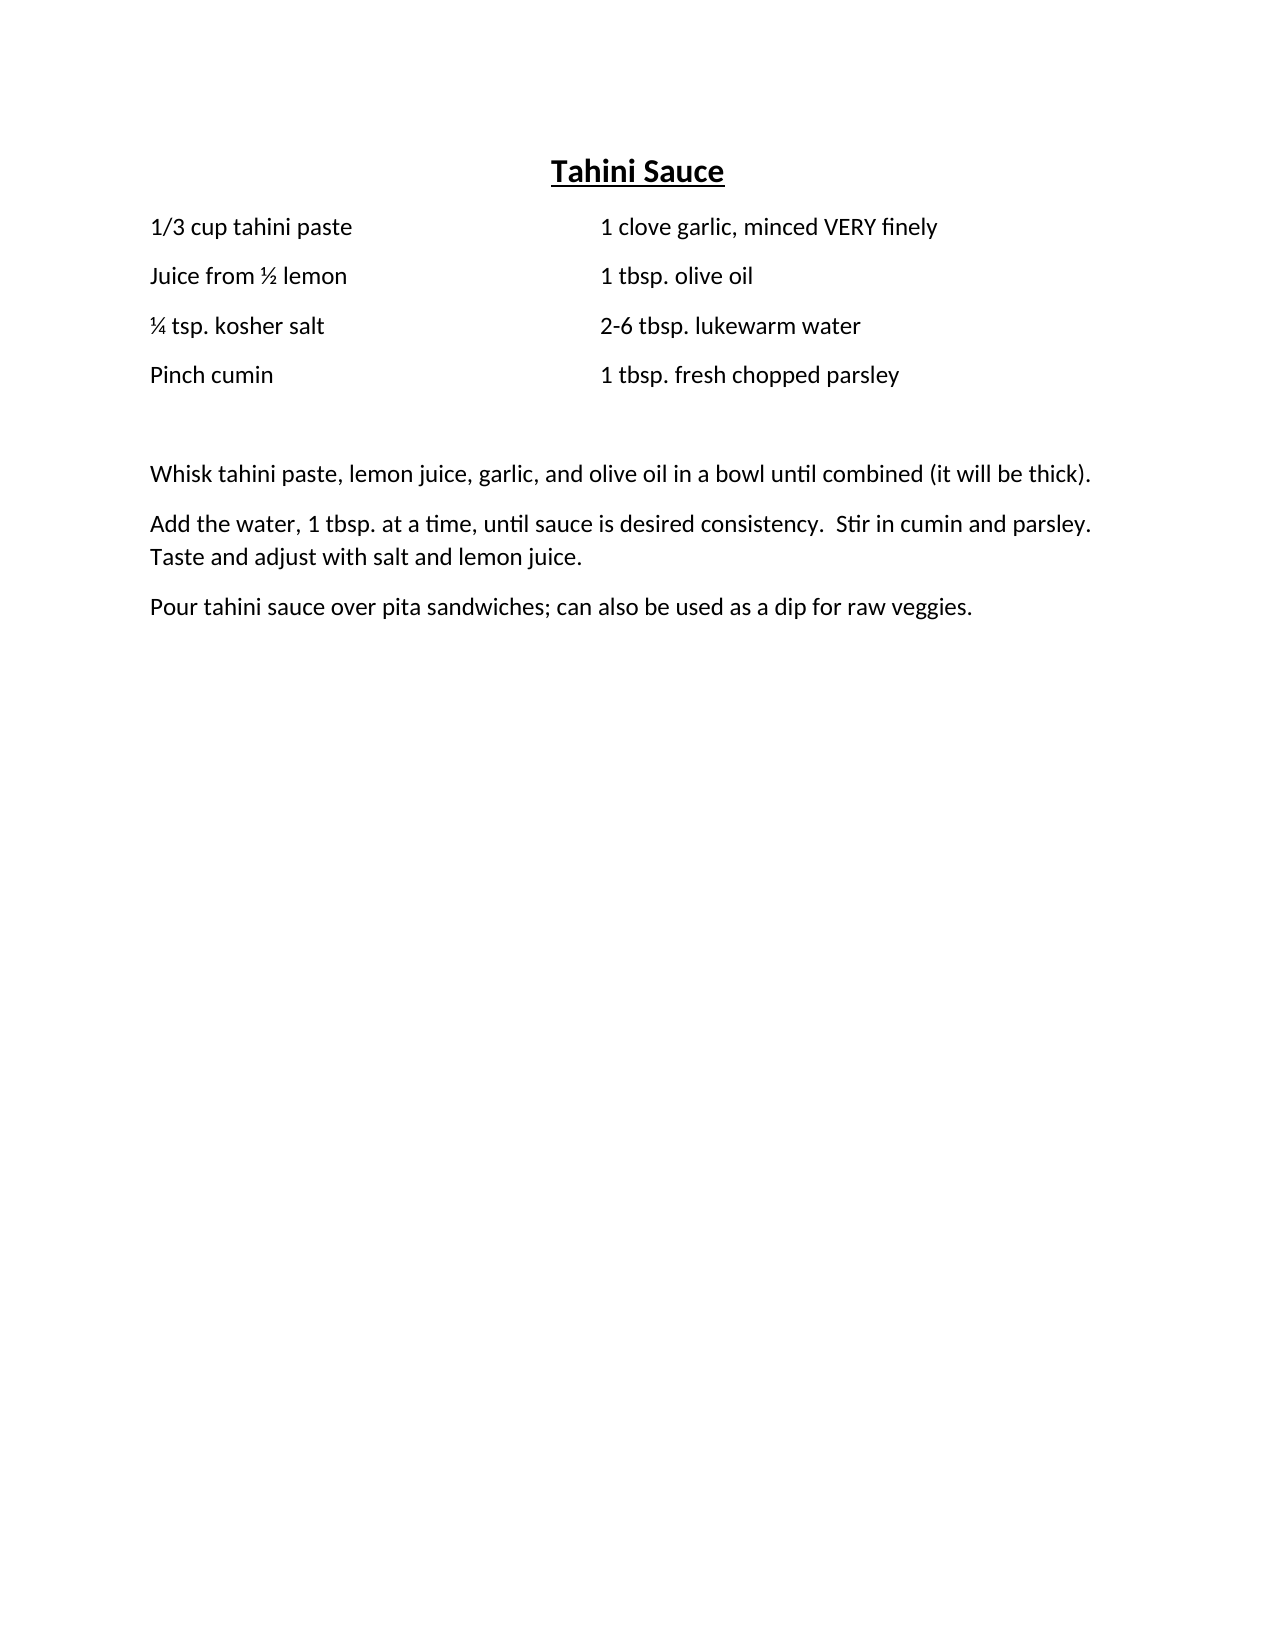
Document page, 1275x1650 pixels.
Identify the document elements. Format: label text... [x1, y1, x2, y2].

text Add the water, 1 tbsp. at a time, until sauce is desired consistency. Stir in cumin and parsley. Taste and adjust with salt and lemon juice. [150, 508, 1125, 572]
text ¼ tsp. kosher salt 2-6 tbsp. lukewarm water [150, 310, 1125, 340]
text Juice from ½ lemon 1 tbsp. olive oil [150, 260, 1125, 291]
text 1/3 cup tahini paste 1 clove garlic, minced VERY finely [150, 211, 1125, 241]
text Tahini Sauce [150, 150, 1125, 191]
text Whisk tahini paste, lemon juice, garlic, and olive oil in a bowl until combined (it will be thick). [150, 458, 1125, 489]
text Pinch cumin 1 tbsp. fresh chopped parsley [150, 359, 1125, 390]
text Pour tahini sauce over pita sandwiches; can also be used as a dip for raw veggies. [150, 591, 1125, 621]
